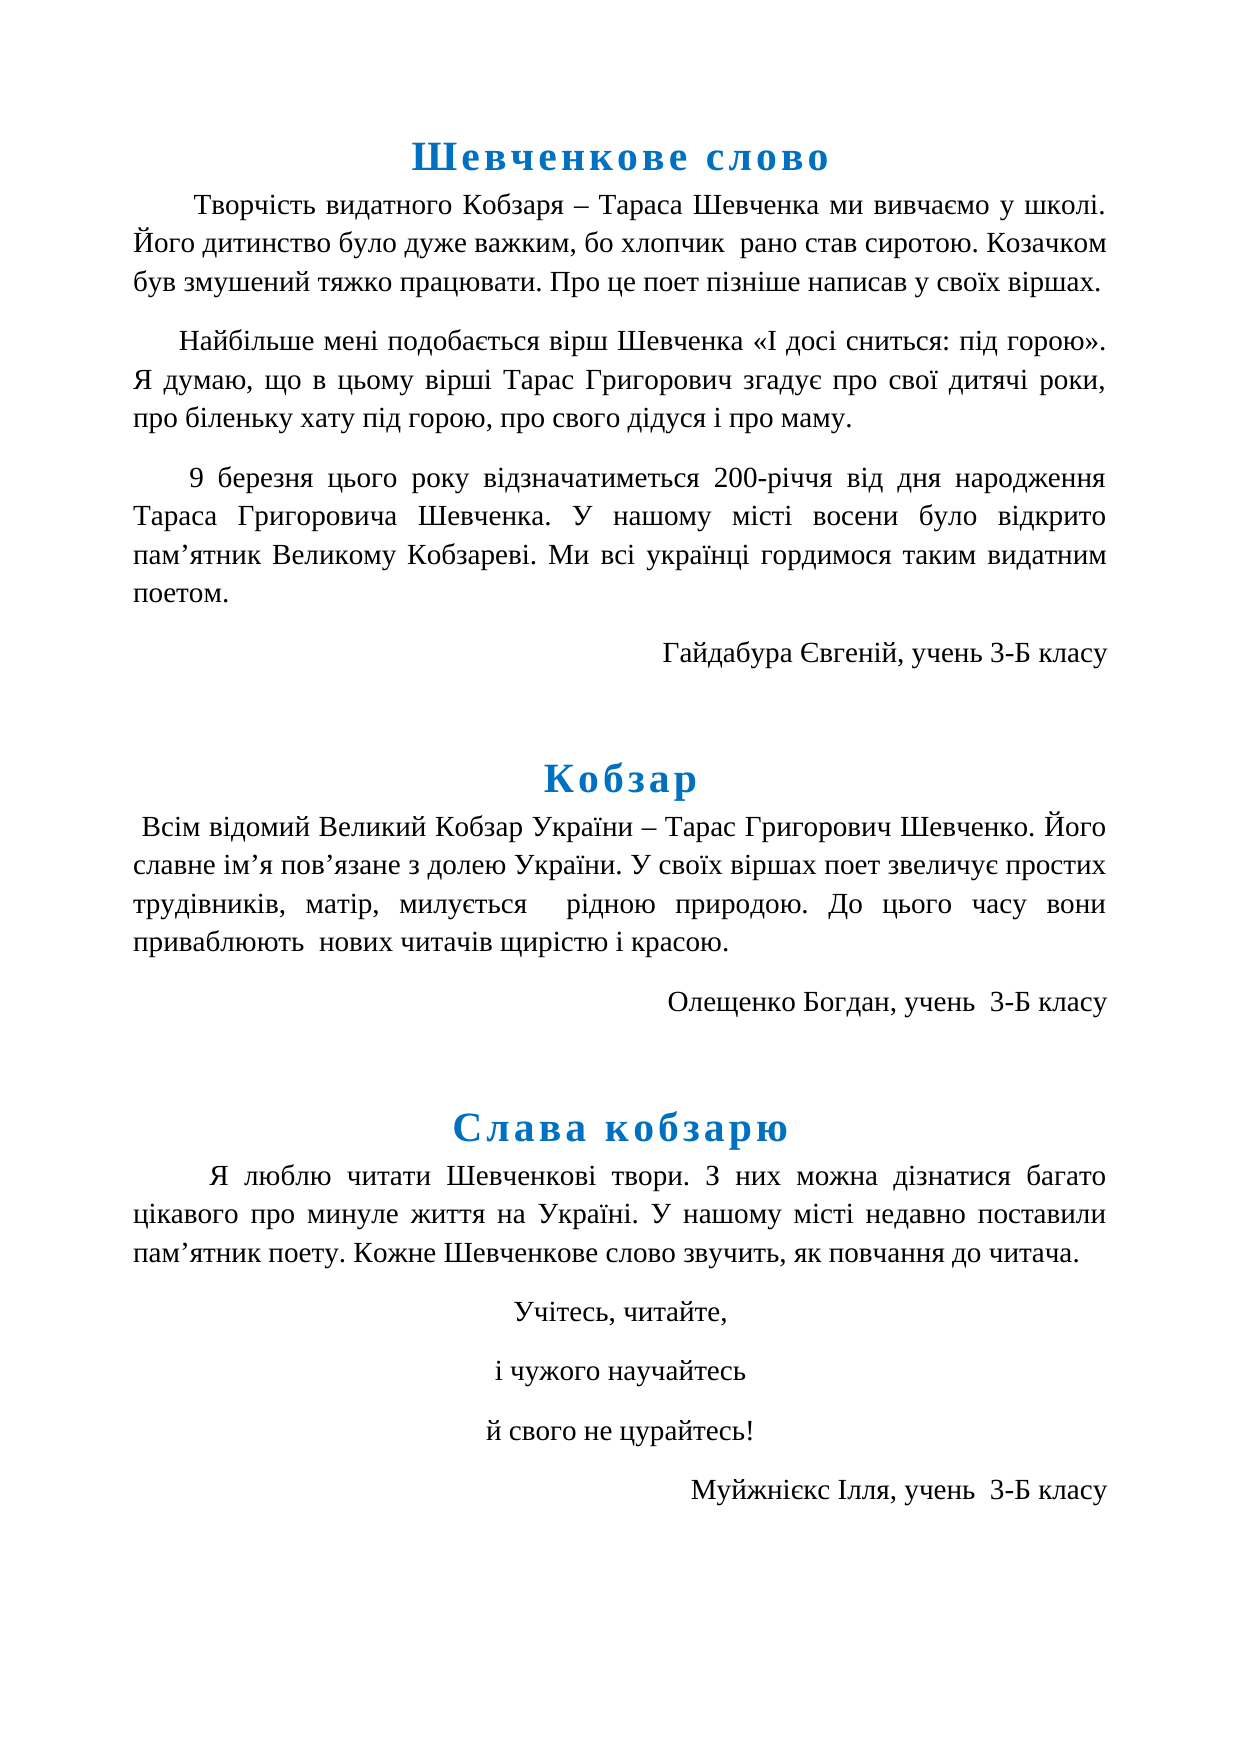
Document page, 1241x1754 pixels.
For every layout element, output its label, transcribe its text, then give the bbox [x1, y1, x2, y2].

text Муйжнієкс Ілля, учень 3-Б класу [133, 1472, 1107, 1506]
text Учітесь, читайте, [133, 1294, 1107, 1328]
text і чужого научайтесь [133, 1353, 1107, 1387]
text Найбільше мені подобається вірш Шевченка «І досі сниться: під горою». Я думаю, що в цьому вірші Тарас Григорович згадує про свої дитячі роки, про біленьку хату під горою, про свого дідуся і про маму. [133, 323, 1107, 434]
text Олещенко Богдан, учень 3-Б класу [133, 984, 1107, 1017]
text Творчість видатного Кобзаря – Тараса Шевченка ми вивчаємо у школі. Його дитинство було дуже важким, бо хлопчик рано став сиротою. Козачком був змушений тяжко працювати. Про це поет пізніше написав у своїх віршах. [133, 187, 1107, 298]
text 9 березня цього року відзначатиметься 200-річчя від дня народження Тараса Григоровича Шевченка. У нашому місті восени було відкрито пам’ятник Великому Кобзареві. Ми всі українці гордимося таким видатним поетом. [133, 460, 1107, 609]
text Кобзар [133, 754, 1107, 802]
text Всім відомий Великий Кобзар України – Тарас Григорович Шевченко. Його славне ім’я пов’язане з долею України. У своїх віршах поет звеличує простих трудівників, матір, милується рідною природою. До цього часу вони приваблюють нових читачів щирістю і красою. [133, 809, 1107, 958]
text й свого не цурайтесь! [133, 1413, 1107, 1446]
text Я люблю читати Шевченкові твори. З них можна дізнатися багато цікавого про минуле життя на Україні. У нашому місті недавно поставили пам’ятник поету. Кожне Шевченкове слово звучить, як повчання до читача. [133, 1158, 1107, 1268]
text Шевченкове слово [133, 132, 1107, 180]
text Слава кобзарю [133, 1102, 1107, 1150]
text Гайдабура Євгеній, учень 3-Б класу [133, 635, 1107, 668]
